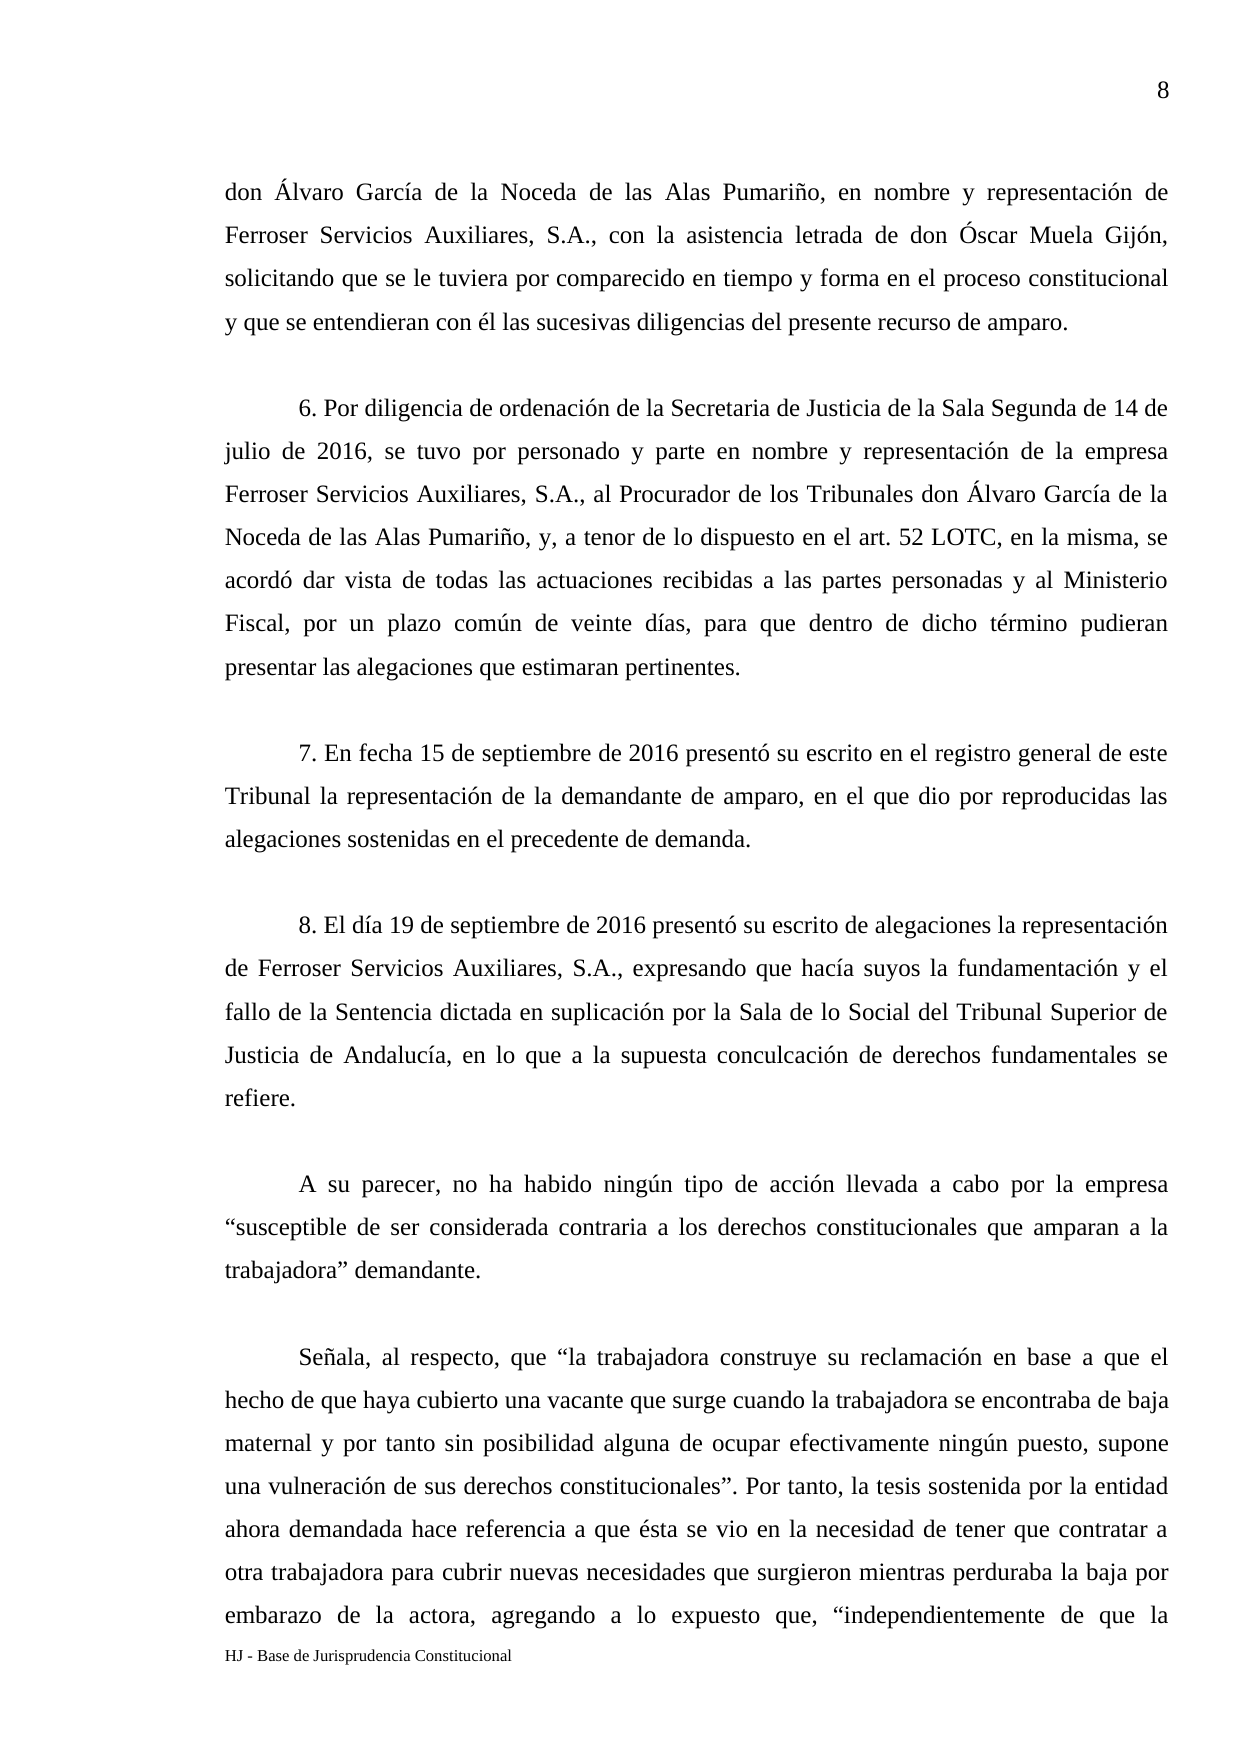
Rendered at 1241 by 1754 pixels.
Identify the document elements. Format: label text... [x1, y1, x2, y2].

text 6. Por diligencia de ordenación de la Secretaria de Justicia de la Sala Segunda de 14 de julio de 2016, se tuvo por personado y parte en nombre y representación de la empresa Ferroser Servicios Auxiliares, S.A., al Procurador de los Tribunales don Álvaro García de la Noceda de las Alas Pumariño, y, a tenor de lo dispuesto en el art. 52 LOTC, en la misma, se acordó dar vista de todas las actuaciones recibidas a las partes personadas y al Ministerio Fiscal, por un plazo común de veinte días, para que dentro de dicho término pudieran presentar las alegaciones que estimaran pertinentes. [224, 393, 1169, 680]
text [224, 177, 1169, 335]
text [224, 1342, 1169, 1629]
text 8. El día 19 de septiembre de 2016 presentó su escrito de alegaciones la representación de Ferroser Servicios Auxiliares, S.A., expresando que hacía suyos la fundamentación y el fallo de la Sentencia dictada en suplicación por la Sala de lo Social del Tribunal Superior de Justicia de Andalucía, en lo que a la supuesta conculcación de derechos fundamentales se refiere. [224, 910, 1169, 1112]
text 7. En fecha 15 de septiembre de 2016 presentó su escrito en el registro general de este Tribunal la representación de la demandante de amparo, en el que dio por reproducidas las alegaciones sostenidas en el precedente de demanda. [224, 738, 1169, 853]
text A su parecer, no ha habido ningún tipo de acción llevada a cabo por la empresa “susceptible de ser considerada contraria a los derechos constitucionales que amparan a la trabajadora” demandante. [224, 1169, 1169, 1284]
